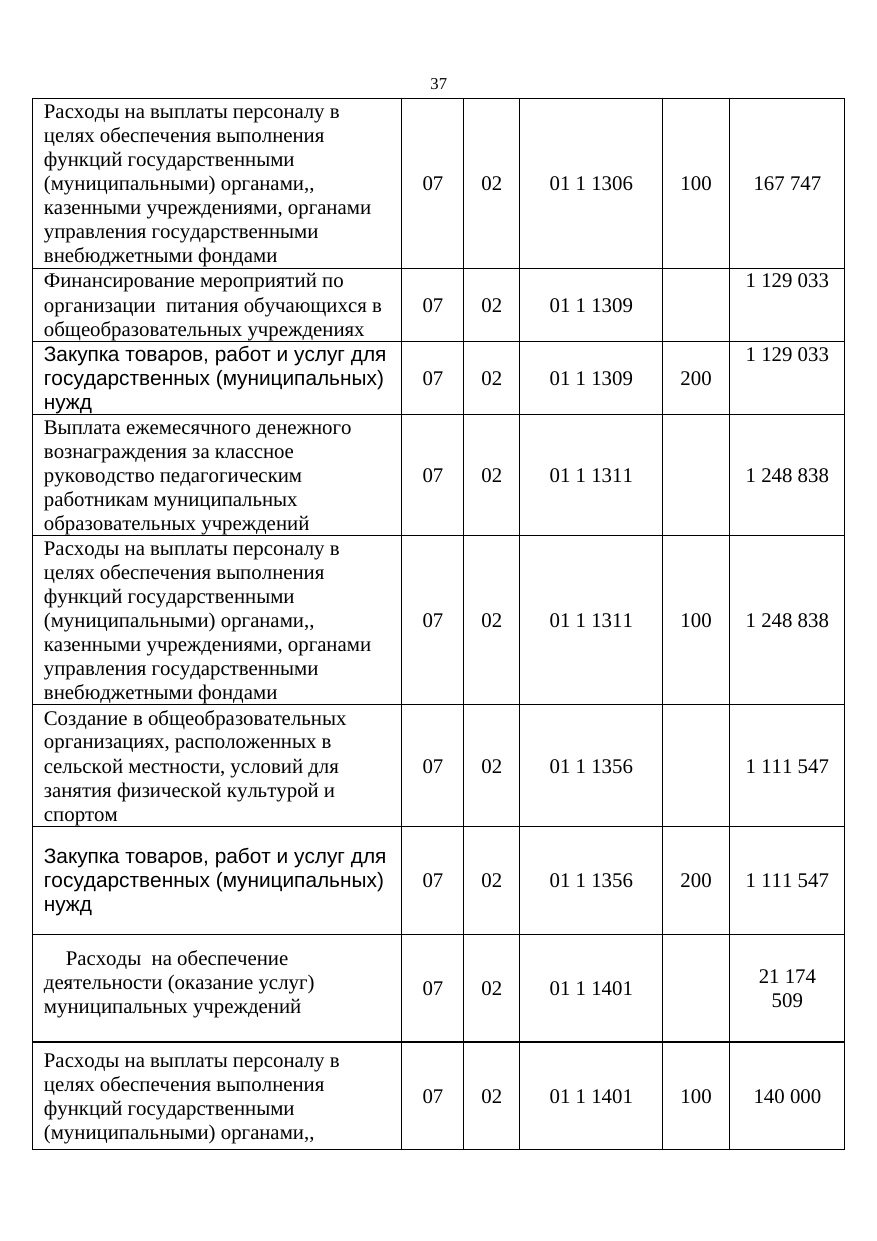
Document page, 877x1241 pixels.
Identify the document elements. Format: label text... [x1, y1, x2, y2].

table_cell 01 1 1311 [520, 536, 662, 704]
table_cell 02 [464, 1043, 519, 1149]
table_cell 07 [402, 935, 463, 1041]
table_cell Закупка товаров, работ и услуг для государственных (муниципальных) нужд [33, 342, 401, 413]
table_cell 140 000 [730, 1043, 844, 1149]
table_cell 1 111 547 [730, 827, 844, 933]
table_cell 01 1 1306 [520, 99, 662, 267]
table_cell 100 [663, 1043, 729, 1149]
table_cell 02 [464, 269, 519, 341]
table_cell 07 [402, 705, 463, 826]
table_cell [663, 269, 729, 341]
table_cell 01 1 1401 [520, 1043, 662, 1149]
table_cell 01 1 1309 [520, 342, 662, 413]
table_cell 1 111 547 [730, 705, 844, 826]
table_cell Финансирование мероприятий по организации питания обучающихся в общеобразовательных учреждениях [33, 269, 401, 341]
table_cell 21 174 509 [730, 935, 844, 1041]
table_cell [663, 705, 729, 826]
table_cell Создание в общеобразовательных организациях, расположенных в сельской местности, условий для занятия физической культурой и спортом [33, 705, 401, 826]
table_cell 07 [402, 536, 463, 704]
table_cell 200 [663, 827, 729, 933]
table_cell 07 [402, 1043, 463, 1149]
table_cell 1 129 033 [730, 269, 844, 341]
table_cell 07 [402, 342, 463, 413]
table_cell 02 [464, 342, 519, 413]
table_cell 07 [402, 269, 463, 341]
table_cell 02 [464, 827, 519, 933]
table_cell 07 [402, 827, 463, 933]
table_cell 02 [464, 99, 519, 267]
table_cell 01 1 1401 [520, 935, 662, 1041]
table_cell Расходы на обеспечение деятельности (оказание услуг) муниципальных учреждений [33, 935, 401, 1041]
table_cell 1 129 033 [730, 342, 844, 413]
table_cell 01 1 1356 [520, 705, 662, 826]
table_cell 07 [402, 415, 463, 535]
table_cell Выплата ежемесячного денежного вознаграждения за классное руководство педагогическим работникам муниципальных образовательных учреждений [33, 415, 401, 535]
table_cell [663, 415, 729, 535]
table_cell 02 [464, 705, 519, 826]
table_cell 01 1 1309 [520, 269, 662, 341]
table_cell 02 [464, 536, 519, 704]
table_cell 01 1 1311 [520, 415, 662, 535]
table_cell 167 747 [730, 99, 844, 267]
table_cell [663, 935, 729, 1041]
table_cell 02 [464, 935, 519, 1041]
table_cell Закупка товаров, работ и услуг для государственных (муниципальных) нужд [33, 827, 401, 933]
table_cell 200 [663, 342, 729, 413]
table_cell 100 [663, 536, 729, 704]
table_cell 07 [402, 99, 463, 267]
table_cell 01 1 1356 [520, 827, 662, 933]
table_cell 1 248 838 [730, 415, 844, 535]
table_cell 100 [663, 99, 729, 267]
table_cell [33, 1043, 401, 1149]
table_cell 02 [464, 415, 519, 535]
table_cell 1 248 838 [730, 536, 844, 704]
